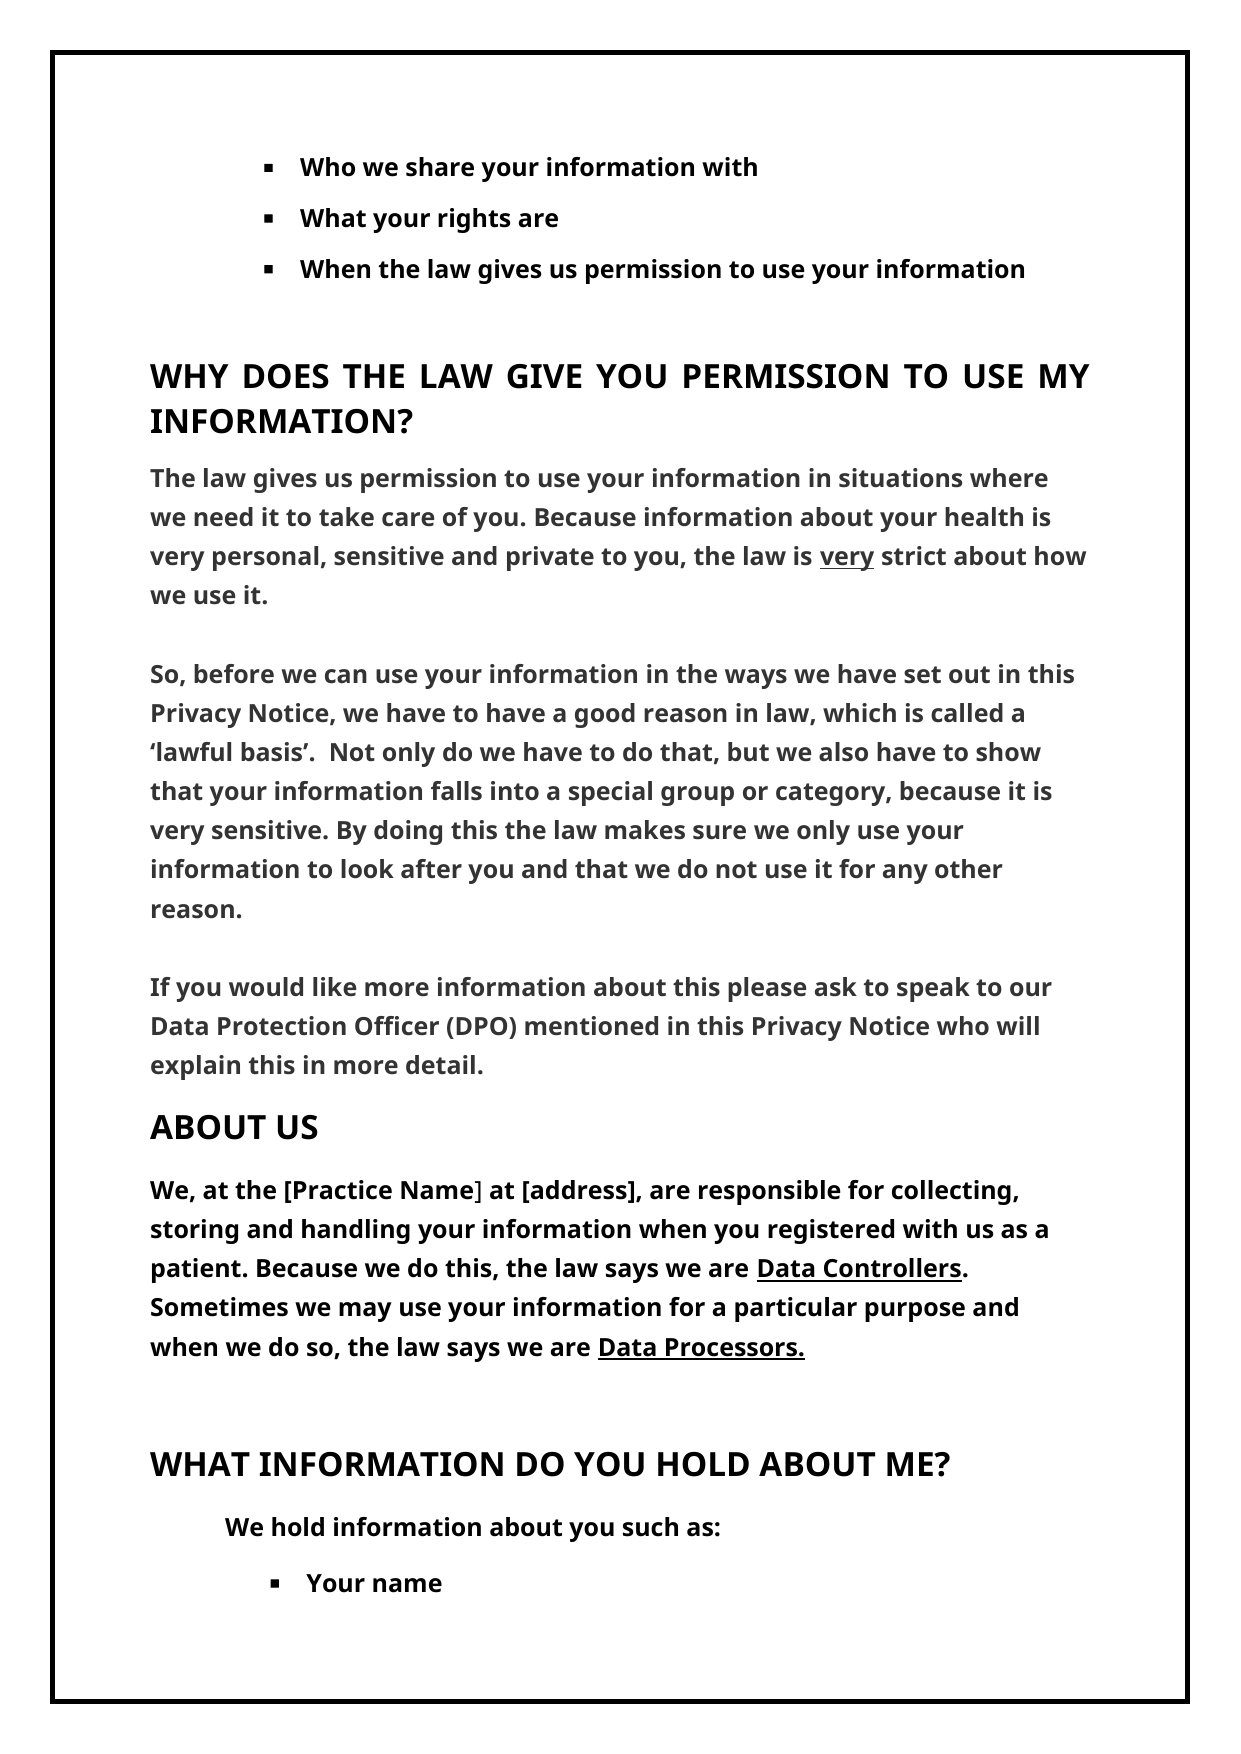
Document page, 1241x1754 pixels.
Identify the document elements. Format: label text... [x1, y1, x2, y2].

list What your rights are [262, 201, 1090, 235]
text WHAT INFORMATION DO YOU HOLD ABOUT ME? [150, 1441, 1090, 1486]
list Who we share your information with [262, 150, 1090, 184]
text ABOUT US [150, 1104, 1090, 1149]
list When the law gives us permission to use your information [262, 251, 1090, 286]
text The law gives us permission to use your information in situations where we need it to take care of you. Because information about your health is very personal, sensitive and private to you, the law is very strict about how we use it. So, before we can use your information in the ways we have set out in this Privacy Notice, we have to have a good reason in law, which is called a ‘lawful basis’. Not only do we have to do that, but we also have to show that your information falls into a special group or category, because it is very sensitive. By doing this the law makes sure we only use your information to look after you and that we do not use it for any other reason. If you would like more information about this please ask to speak to our Data Protection Officer (DPO) mentioned in this Privacy Notice who will explain this in more detail. [150, 460, 1090, 1082]
text We, at the [Practice Name] at [address], are responsible for collecting, storing and handling your information when you registered with us as a patient. Because we do this, the law says we are Data Controllers. Sometimes we may use your information for a particular purpose and when we do so, the law says we are Data Processors. [150, 1173, 1090, 1363]
list We hold information about you such as: [225, 1510, 1090, 1544]
list Your name [269, 1566, 1090, 1600]
list WHY DOES THE LAW GIVE YOU PERMISSION TO USE MY INFORMATION? [150, 353, 1090, 444]
